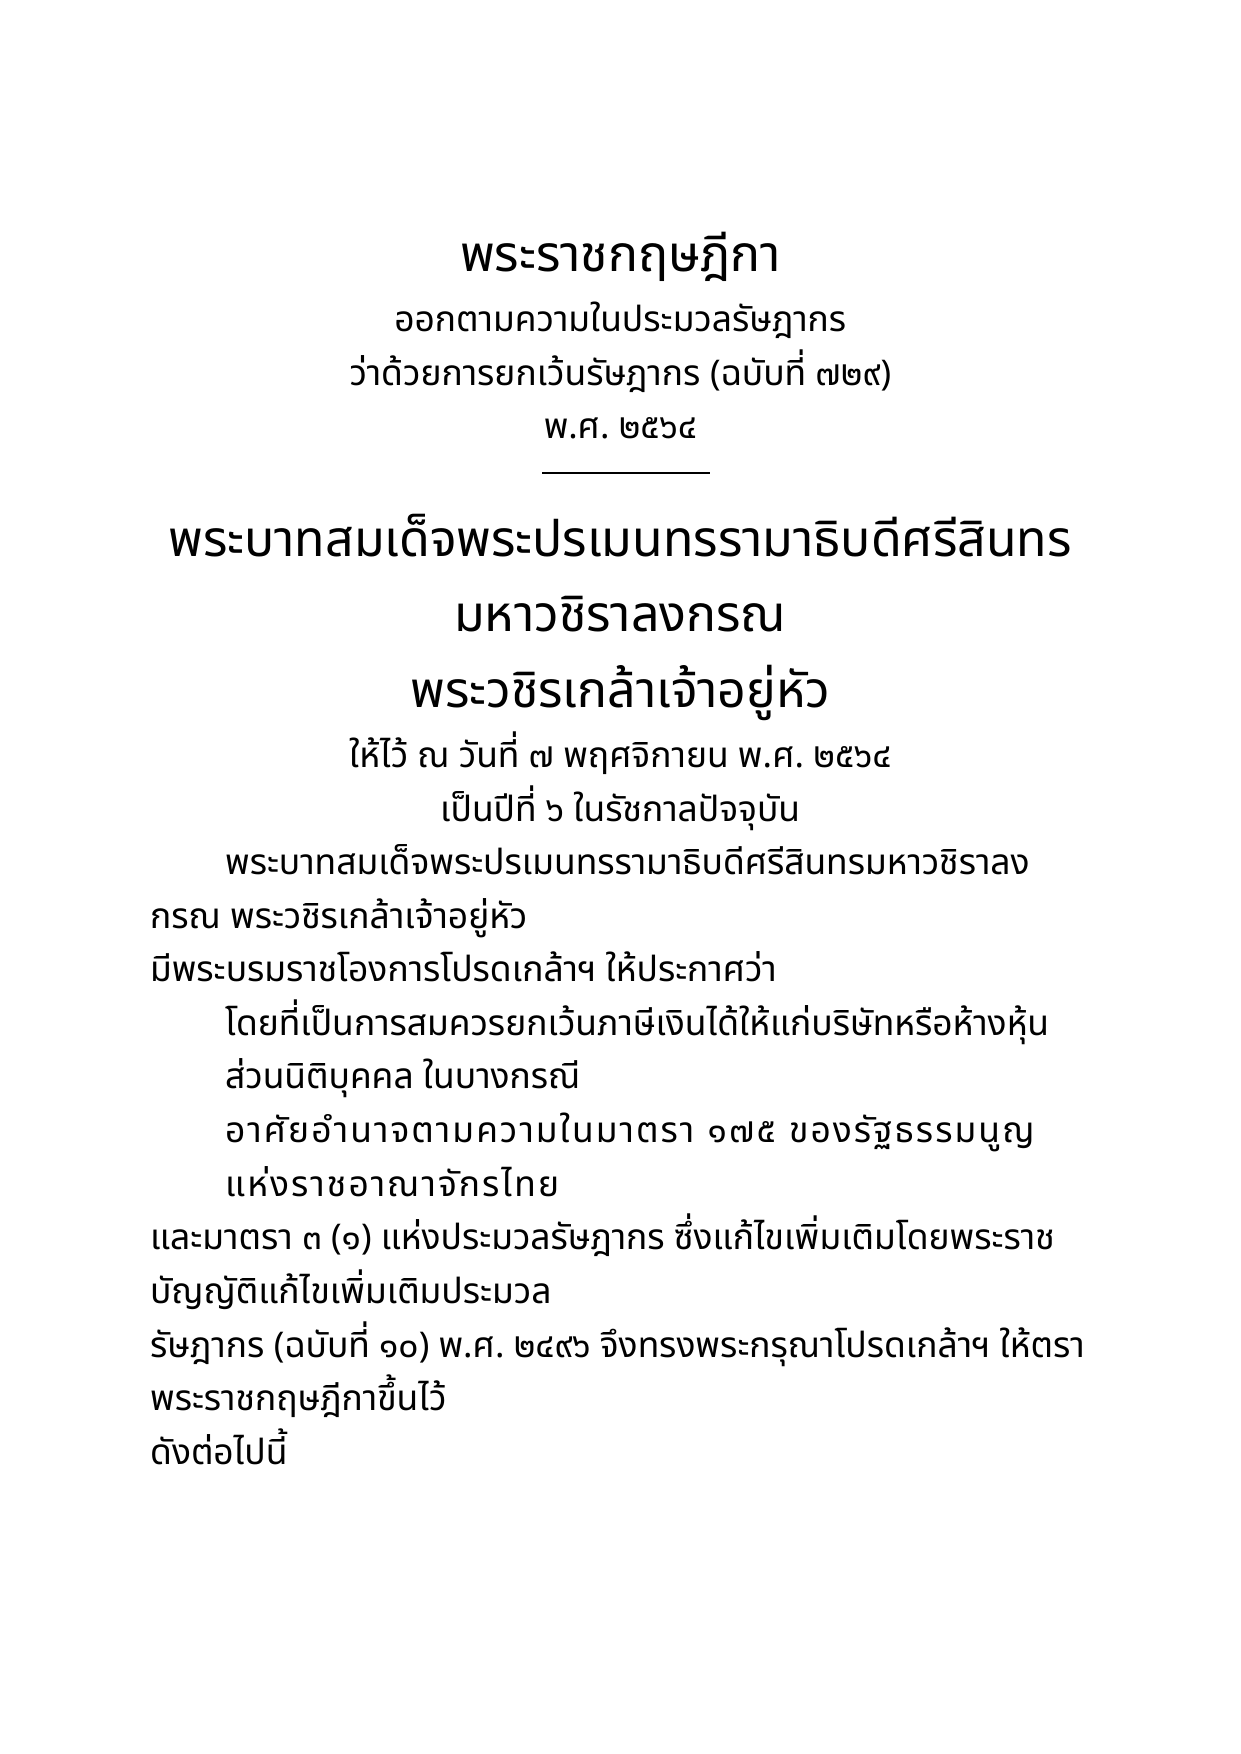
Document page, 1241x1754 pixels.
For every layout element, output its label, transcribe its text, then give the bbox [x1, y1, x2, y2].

text พระราชกฤษฎีกา [150, 218, 1090, 294]
text เป็นปีที่ ๖ ในรัชกาลปัจจุบัน [150, 783, 1090, 837]
text พระวชิรเกล้าเจ้าอยู่หัว [150, 654, 1090, 730]
text พระบาทสมเด็จพระปรเมนทรรามาธิบดีศรีสินทรมหาวชิราลงกรณ พระวชิรเกล้าเจ้าอยู่หัว มีพระบรมราชโองการโปรดเกล้าฯ ให้ประกาศว่า [150, 837, 1090, 998]
text พ.ศ. ๒๕๖๔ [150, 401, 1090, 455]
text ให้ไว้ ณ วันที่ ๗ พฤศจิกายน พ.ศ. ๒๕๖๔ [150, 730, 1090, 783]
text พระบาทสมเด็จพระปรเมนทรรามาธิบดีศรีสินทรมหาวชิราลงกรณ [150, 503, 1090, 654]
text และมาตรา ๓ (๑) แห่งประมวลรัษฎากร ซึ่งแก้ไขเพิ่มเติมโดยพระราชบัญญัติแก้ไขเพิ่มเติมประมวล รัษฎากร (ฉบับที่ ๑๐) พ.ศ. ๒๔๙๖ จึงทรงพระกรุณาโปรดเกล้าฯ ให้ตราพระราชกฤษฎีกาขึ้นไว้ ดังต่อไปนี้ [150, 1212, 1090, 1480]
text โดยที่เป็นการสมควรยกเว้นภาษีเงินได้ให้แก่บริษัทหรือห้างหุ้นส่วนนิติบุคคล ในบางกรณี อาศัยอำนาจตามความในมาตรา ๑๗๕ ของรัฐธรรมนูญแห่งราชอาณาจักรไทย [225, 998, 1090, 1212]
text ว่าด้วยการยกเว้นรัษฎากร (ฉบับที่ ๗๒๙) [150, 347, 1090, 401]
text ออกตามความในประมวลรัษฎากร [150, 294, 1090, 347]
